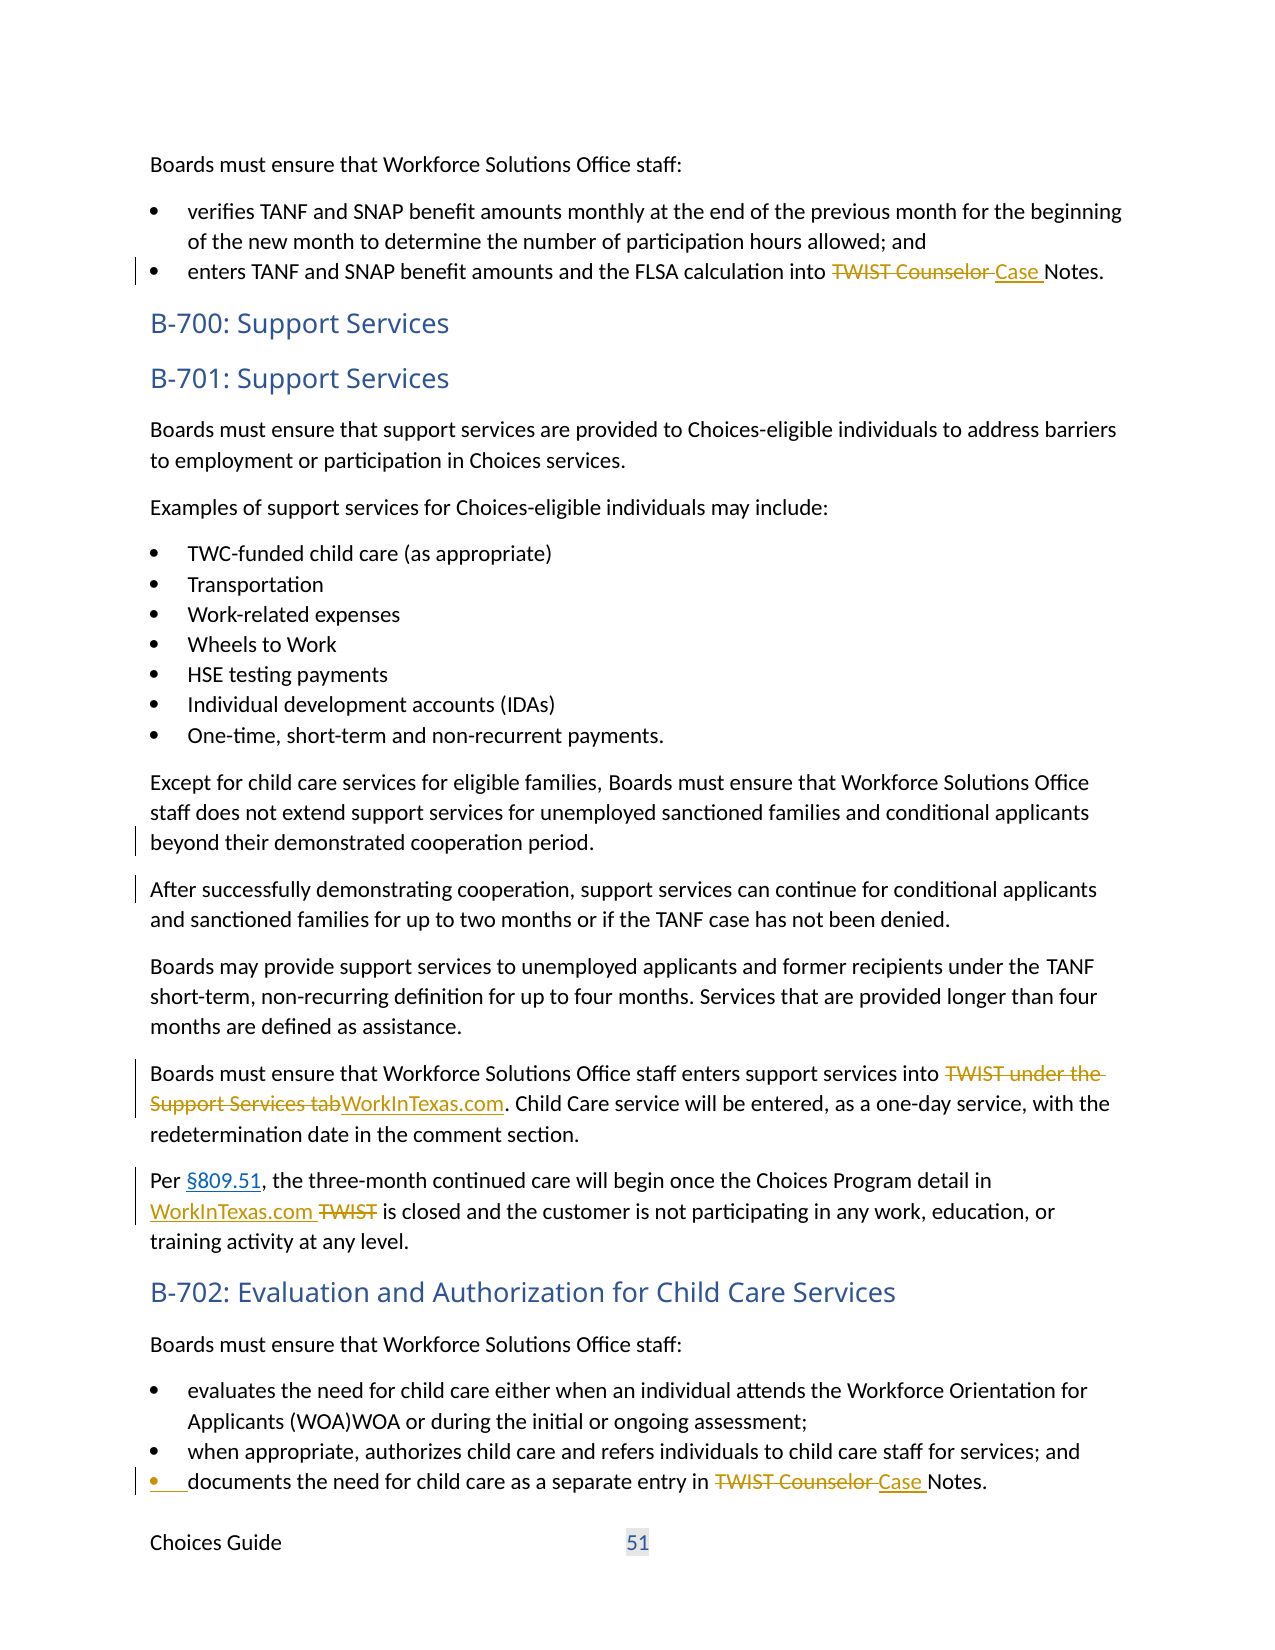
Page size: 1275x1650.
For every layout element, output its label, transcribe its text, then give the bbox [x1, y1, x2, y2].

text Boards must ensure that Workforce Solutions Office staff enters support services into . Child Care service will be entered, as a one-day service, with the redetermination date in the comment section. [150, 1059, 1125, 1148]
list Work-related expenses [150, 600, 1125, 628]
subtitle B-701: Support Services [150, 360, 1125, 397]
text After successfully demonstrating cooperation, support services can continue for conditional applicants and sanctioned families for up to two months or if the TANF case has not been denied. [150, 875, 1125, 933]
list One-time, short-term and non-recurrent payments. [150, 721, 1125, 749]
list TWC-funded child care (as appropriate) [150, 539, 1125, 568]
list when appropriate, authorizes child care and refers individuals to child care staff for services; and [150, 1437, 1125, 1465]
text Boards must ensure that Workforce Solutions Office staff: [150, 150, 1125, 178]
text Per §809.51, the three-month continued care will begin once the Choices Program detail in is closed and the customer is not participating in any work, education, or training activity at any level. [150, 1167, 1125, 1255]
list documents the need for child care as a separate entry in Notes. [150, 1467, 1125, 1495]
text Boards must ensure that support services are provided to Choices-eligible individuals to address barriers to employment or participation in Choices services. [150, 416, 1125, 474]
list Individual development accounts (IDAs) [150, 691, 1125, 719]
subtitle B-700: Support Services [150, 304, 1125, 341]
text Boards must ensure that Workforce Solutions Office staff: [150, 1330, 1125, 1358]
list evaluates the need for child care either when an individual attends the Workforce Orientation for Applicants (WOA)WOA or during the initial or ongoing assessment; [150, 1377, 1125, 1435]
list verifies TANF and SNAP benefit amounts monthly at the end of the previous month for the beginning of the new month to determine the number of participation hours allowed; and [150, 197, 1125, 255]
list HSE testing payments [150, 660, 1125, 688]
text Boards may provide support services to unemployed applicants and former recipients under the TANF short-term, non-recurring definition for up to four months. Services that are provided longer than four months are defined as assistance. [150, 952, 1125, 1041]
list enters TANF and SNAP benefit amounts and the FLSA calculation into Notes. [150, 257, 1125, 285]
subtitle B-702: Evaluation and Authorization for Child Care Services [150, 1274, 1125, 1311]
text Examples of support services for Choices-eligible individuals may include: [150, 493, 1125, 521]
text Except for child care services for eligible families, Boards must ensure that Workforce Solutions Office staff does not extend support services for unemployed sanctioned families and conditional applicants beyond their demonstrated cooperation period. [150, 768, 1125, 856]
list Transportation [150, 570, 1125, 598]
list Wheels to Work [150, 630, 1125, 658]
